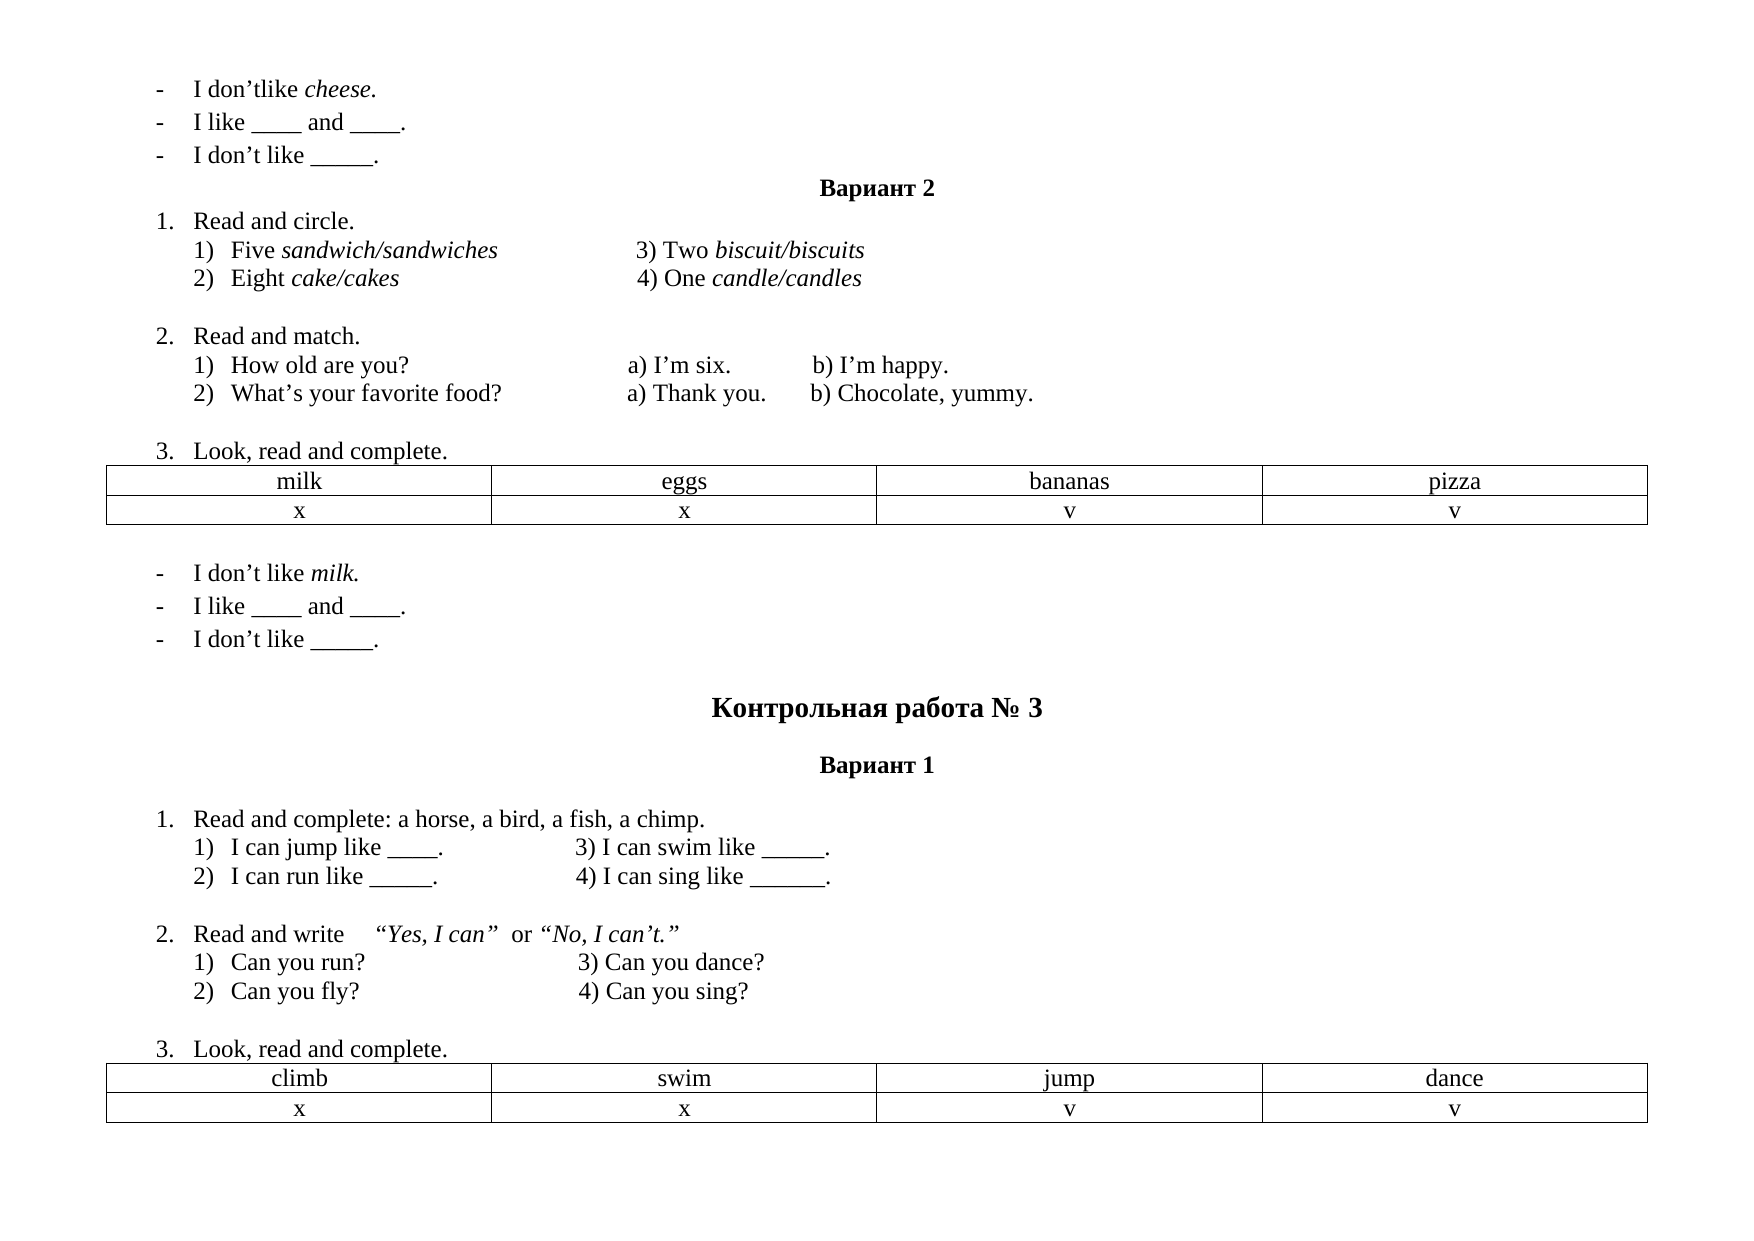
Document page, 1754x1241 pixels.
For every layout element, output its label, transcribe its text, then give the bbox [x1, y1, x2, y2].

list I like ____ and ____. [156, 107, 1636, 136]
text Вариант 1 [118, 750, 1636, 778]
list Read and write “Yes, I can” or “No, I can’t.” [156, 919, 1636, 947]
table_header swim [492, 1064, 876, 1092]
list Look, read and complete. [156, 1034, 1636, 1062]
table_cell v [1263, 1093, 1647, 1122]
table_header eggs [492, 466, 876, 494]
list I like ____ and ____. [156, 591, 1636, 620]
text Контрольная работа № 3 [118, 690, 1636, 724]
list Read and circle. [156, 206, 1636, 235]
list I can jump like ____. 3) I can swim like _____. [193, 832, 1636, 861]
list Five sandwich/sandwiches 3) Two biscuit/biscuits [193, 235, 1636, 263]
table_header jump [877, 1064, 1262, 1092]
list Look, read and complete. [156, 436, 1636, 465]
table_header pizza [1263, 466, 1647, 494]
list I don’t like _____. [156, 140, 1636, 169]
table_cell x [492, 496, 876, 524]
list I don’t like milk. [156, 558, 1636, 587]
list I don’tlike cheese. [156, 74, 1636, 103]
table_cell x [492, 1093, 876, 1122]
list Can you fly? 4) Can you sing? [193, 976, 1636, 1005]
table_header climb [107, 1064, 491, 1092]
list I can run like _____. 4) I can sing like ______. [193, 861, 1636, 890]
list What’s your favorite food? a) Thank you. b) Chocolate, yummy. [193, 378, 1636, 407]
list I don’t like _____. [156, 624, 1636, 653]
table_cell v [1263, 496, 1647, 524]
table_cell v [877, 1093, 1262, 1122]
table_cell x [107, 1093, 491, 1122]
text Вариант 2 [118, 173, 1636, 202]
list Eight cake/cakes 4) One candle/candles [193, 263, 1636, 292]
list Read and match. [156, 321, 1636, 350]
table_cell x [107, 496, 491, 524]
table_header milk [107, 466, 491, 494]
table_header bananas [877, 466, 1262, 494]
list Can you run? 3) Can you dance? [193, 947, 1636, 976]
list Read and complete: a horse, a bird, a fish, a chimp. [156, 804, 1636, 832]
list How old are you? a) I’m six. b) I’m happy. [193, 350, 1636, 378]
table_cell v [877, 496, 1262, 524]
table_header dance [1263, 1064, 1647, 1092]
